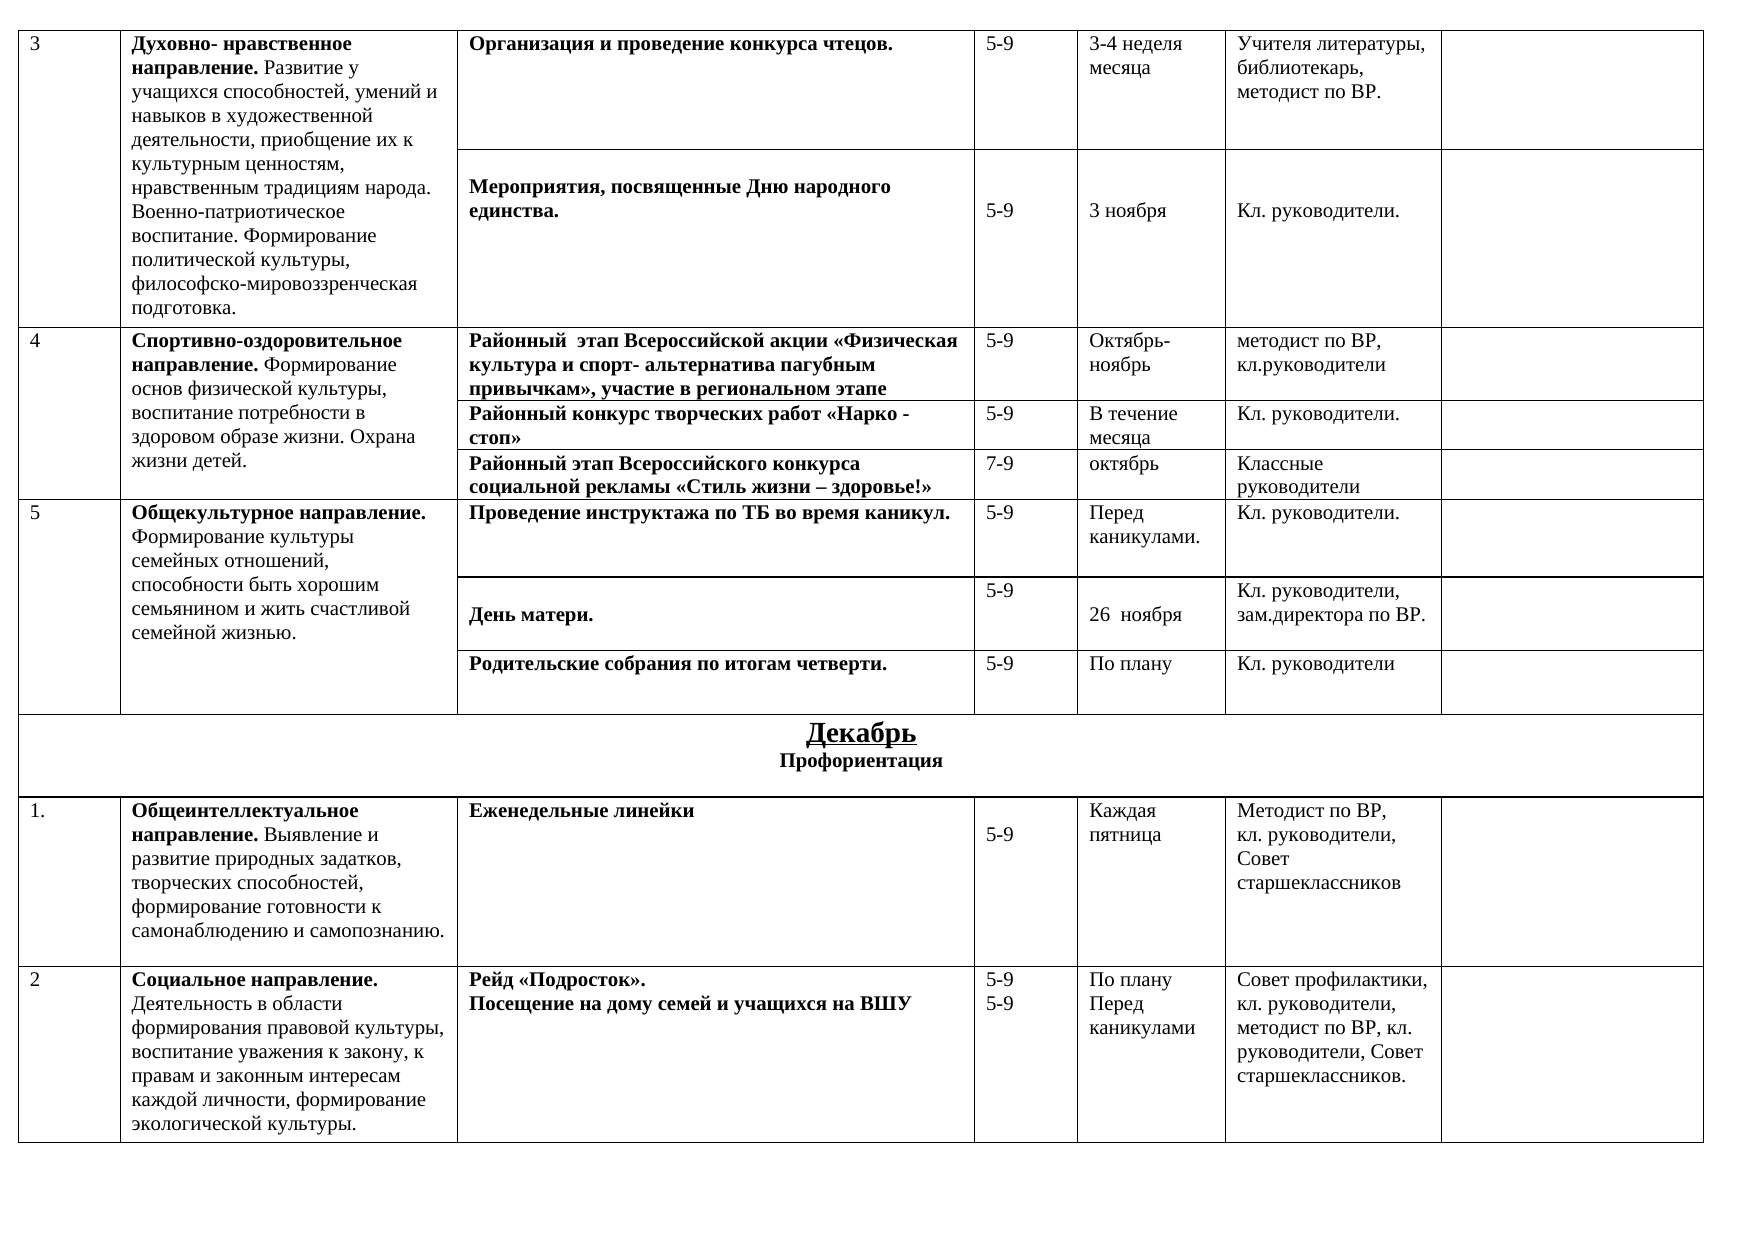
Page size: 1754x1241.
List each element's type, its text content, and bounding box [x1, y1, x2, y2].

table_cell 5-9 [975, 578, 1077, 650]
table_cell 7-9 [975, 450, 1077, 498]
table_cell По плану [1078, 651, 1225, 714]
table_cell [1442, 967, 1703, 1142]
table_cell Классные руководители [1226, 450, 1441, 498]
table_cell [1442, 651, 1703, 714]
table_cell Районный конкурс творческих работ «Нарко - стоп» [458, 401, 974, 449]
table_cell 3 ноября [1078, 150, 1225, 327]
table_cell Кл. руководители. [1226, 150, 1441, 327]
table_cell Проведение инструктажа по ТБ во время каникул. [458, 500, 974, 576]
table_cell 26 ноября [1078, 578, 1225, 650]
table_cell Мероприятия, посвященные Дню народного единства. [458, 150, 974, 327]
table_cell [1442, 798, 1703, 966]
table_cell Совет профилактики, кл. руководители, методист по ВР, кл. руководители, Совет старшеклассников. [1226, 967, 1441, 1142]
table_cell Кл. руководители [1226, 651, 1441, 714]
table_cell [1442, 150, 1703, 327]
table_cell методист по ВР, кл.руководители [1226, 328, 1441, 400]
table_cell 4 [19, 328, 120, 498]
table_cell 5-9 [975, 328, 1077, 400]
table_cell По плану Перед каникулами [1078, 967, 1225, 1142]
table_cell [1442, 31, 1703, 149]
table_cell Спортивно-оздоровительное направление. Формирование основ физической культуры, воспитание потребности в здоровом образе жизни. Охрана жизни детей. [121, 328, 457, 498]
table_cell Декабрь Профориентация [19, 715, 1703, 796]
table_cell 5-9 [975, 150, 1077, 327]
table_cell 5-9 [975, 500, 1077, 576]
table_cell октябрь [1078, 450, 1225, 498]
table_cell 3-4 неделя месяца [1078, 31, 1225, 149]
table_cell Октябрь-ноябрь [1078, 328, 1225, 400]
table_cell Рейд «Подросток». Посещение на дому семей и учащихся на ВШУ [458, 967, 974, 1142]
table_cell 5-9 5-9 [975, 967, 1077, 1142]
table_cell 5-9 [975, 798, 1077, 966]
table_cell [1442, 500, 1703, 576]
table_cell Духовно- нравственное направление. Развитие у учащихся способностей, умений и навыков в художественной деятельности, приобщение их к культурным ценностям, нравственным традициям народа. Военно-патриотическое воспитание. Формирование политической культуры, философско-мировоззренческая подготовка. [121, 31, 457, 327]
table_cell 2 [19, 967, 120, 1142]
table_cell [1442, 578, 1703, 650]
table_cell Кл. руководители, зам.директора по ВР. [1226, 578, 1441, 650]
table_cell Учителя литературы, библиотекарь, методист по ВР. [1226, 31, 1441, 149]
table_cell 3 [19, 31, 120, 327]
table_cell Кл. руководители. [1226, 500, 1441, 576]
table_cell Общекультурное направление. Формирование культуры семейных отношений, способности быть хорошим семьянином и жить счастливой семейной жизнью. [121, 500, 457, 714]
table_cell Еженедельные линейки [458, 798, 974, 966]
table_cell В течение месяца [1078, 401, 1225, 449]
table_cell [121, 967, 457, 1142]
table_cell Районный этап Всероссийской акции «Физическая культура и спорт- альтернатива пагубным привычкам», участие в региональном этапе [458, 328, 974, 400]
table_cell Общеинтеллектуальное направление. Выявление и развитие природных задатков, творческих способностей, формирование готовности к самонаблюдению и самопознанию. [121, 798, 457, 966]
table_cell 5-9 [975, 31, 1077, 149]
table_cell Родительские собрания по итогам четверти. [458, 651, 974, 714]
table_cell Методист по ВР, кл. руководители, Совет старшеклассников [1226, 798, 1441, 966]
table_cell День матери. [458, 578, 974, 650]
table_cell Организация и проведение конкурса чтецов. [458, 31, 974, 149]
table_cell Районный этап Всероссийского конкурса социальной рекламы «Стиль жизни – здоровье!» [458, 450, 974, 498]
table_cell 1. [19, 798, 120, 966]
table_cell [1442, 401, 1703, 449]
table_cell Кл. руководители. [1226, 401, 1441, 449]
table_cell Каждая пятница [1078, 798, 1225, 966]
table_cell 5 [19, 500, 120, 714]
table_cell 5-9 [975, 401, 1077, 449]
table_cell Перед каникулами. [1078, 500, 1225, 576]
table_cell 5-9 [975, 651, 1077, 714]
table_cell [1442, 450, 1703, 498]
table_cell [1442, 328, 1703, 400]
